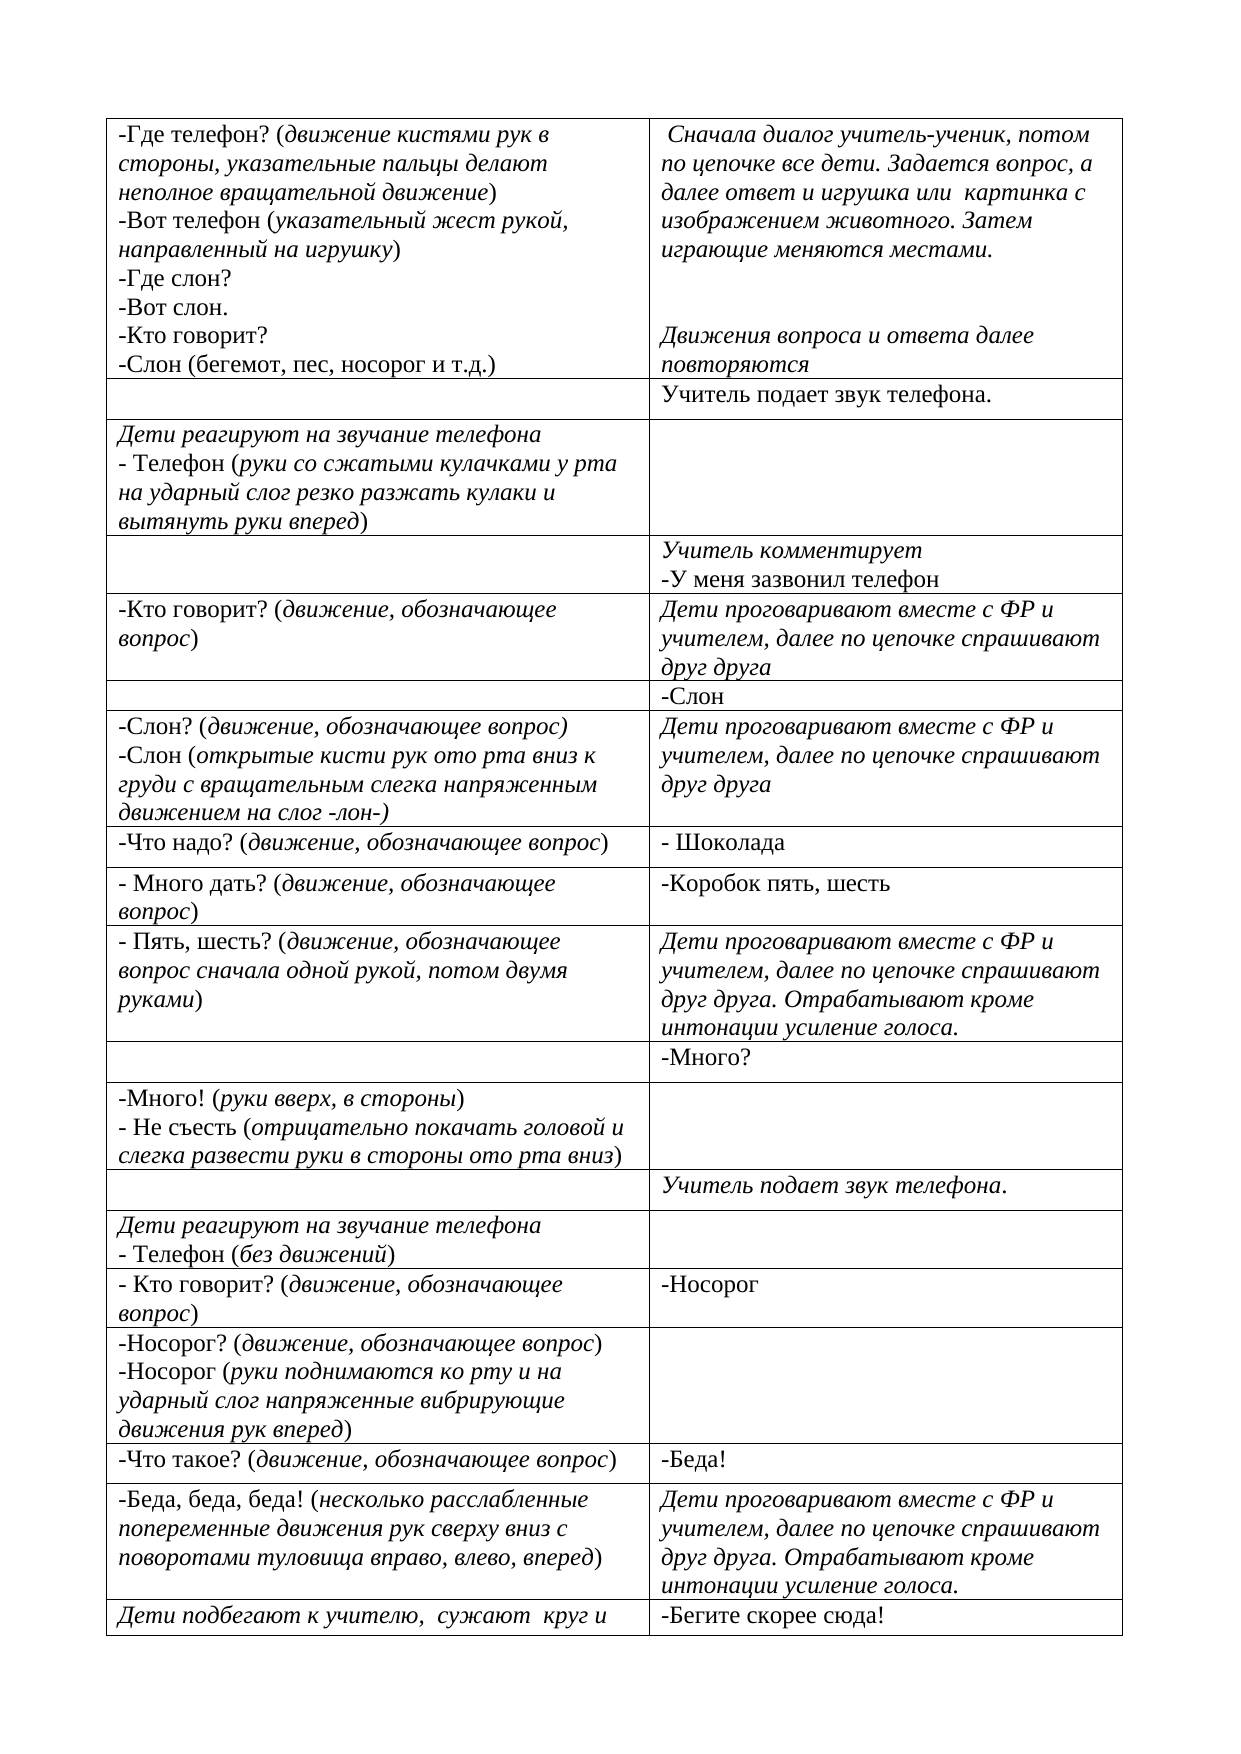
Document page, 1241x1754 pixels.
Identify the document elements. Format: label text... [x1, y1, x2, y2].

table_cell Дети реагируют на звучание телефона - Телефон (руки со сжатыми кулачками у рта на ударный слог резко разжать кулаки и вытянуть руки вперед) [107, 420, 649, 534]
table_cell -Слон? (движение, обозначающее вопрос) -Слон (открытые кисти рук ото рта вниз к груди с вращательным слегка напряженным движением на слог -лон-) [107, 711, 649, 826]
table_cell -Что такое? (движение, обозначающее вопрос) [107, 1444, 649, 1483]
table_cell Дети проговаривают вместе с ФР и учителем, далее по цепочке спрашивают друг друга [650, 594, 1122, 680]
table_cell - Пять, шесть? (движение, обозначающее вопрос сначала одной рукой, потом двумя руками) [107, 926, 649, 1041]
table_cell - Кто говорит? (движение, обозначающее вопрос) [107, 1269, 649, 1327]
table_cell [107, 1600, 649, 1635]
table_cell -Кто говорит? (движение, обозначающее вопрос) [107, 594, 649, 680]
table_cell -Носорог? (движение, обозначающее вопрос) -Носорог (руки поднимаются ко рту и на ударный слог напряженные вибрирующие движения рук вперед) [107, 1328, 649, 1443]
table_cell -Коробок пять, шесть [650, 868, 1122, 925]
table_cell -Что надо? (движение, обозначающее вопрос) [107, 827, 649, 867]
table_cell -Носорог [650, 1269, 1122, 1327]
table_cell Сначала диалог учитель-ученик, потом по цепочке все дети. Задается вопрос, а далее ответ и игрушка или картинка с изображением животного. Затем играющие меняются местами. Движения вопроса и ответа далее повторяются [650, 119, 1122, 378]
table_cell Учитель подает звук телефона. [650, 1170, 1122, 1209]
table_cell -Много? [650, 1042, 1122, 1082]
table_cell Дети реагируют на звучание телефона - Телефон (без движений) [107, 1211, 649, 1268]
table_cell -Слон [650, 681, 1122, 710]
table_cell -Где телефон? (движение кистями рук в стороны, указательные пальцы делают неполное вращательной движение) -Вот телефон (указательный жест рукой, направленный на игрушку) -Где слон? -Вот слон. -Кто говорит? -Слон (бегемот, пес, носорог и т.д.) [107, 119, 649, 378]
table_cell Дети проговаривают вместе с ФР и учителем, далее по цепочке спрашивают друг друга [650, 711, 1122, 826]
table_cell - Шоколада [650, 827, 1122, 867]
table_cell [107, 681, 649, 710]
table_cell - Много дать? (движение, обозначающее вопрос) [107, 868, 649, 925]
table_cell Учитель подает звук телефона. [650, 379, 1122, 418]
table_cell [107, 536, 649, 593]
table_cell Учитель комментирует -У меня зазвонил телефон [650, 536, 1122, 593]
table_cell [107, 1170, 649, 1209]
table_cell [650, 1328, 1122, 1443]
table_cell [107, 1042, 649, 1082]
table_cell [650, 1600, 1122, 1635]
table_cell [650, 420, 1122, 534]
table_cell -Много! (руки вверх, в стороны) - Не съесть (отрицательно покачать головой и слегка развести руки в стороны ото рта вниз) [107, 1083, 649, 1169]
table_cell [650, 1211, 1122, 1268]
table_cell Дети проговаривают вместе с ФР и учителем, далее по цепочке спрашивают друг друга. Отрабатывают кроме интонации усиление голоса. [650, 926, 1122, 1041]
table_cell [107, 379, 649, 418]
table_cell -Беда! [650, 1444, 1122, 1483]
table_cell Дети проговаривают вместе с ФР и учителем, далее по цепочке спрашивают друг друга. Отрабатывают кроме интонации усиление голоса. [650, 1484, 1122, 1599]
table_cell [650, 1083, 1122, 1169]
table_cell -Беда, беда, беда! (несколько расслабленные попеременные движения рук сверху вниз с поворотами туловища вправо, влево, вперед) [107, 1484, 649, 1599]
